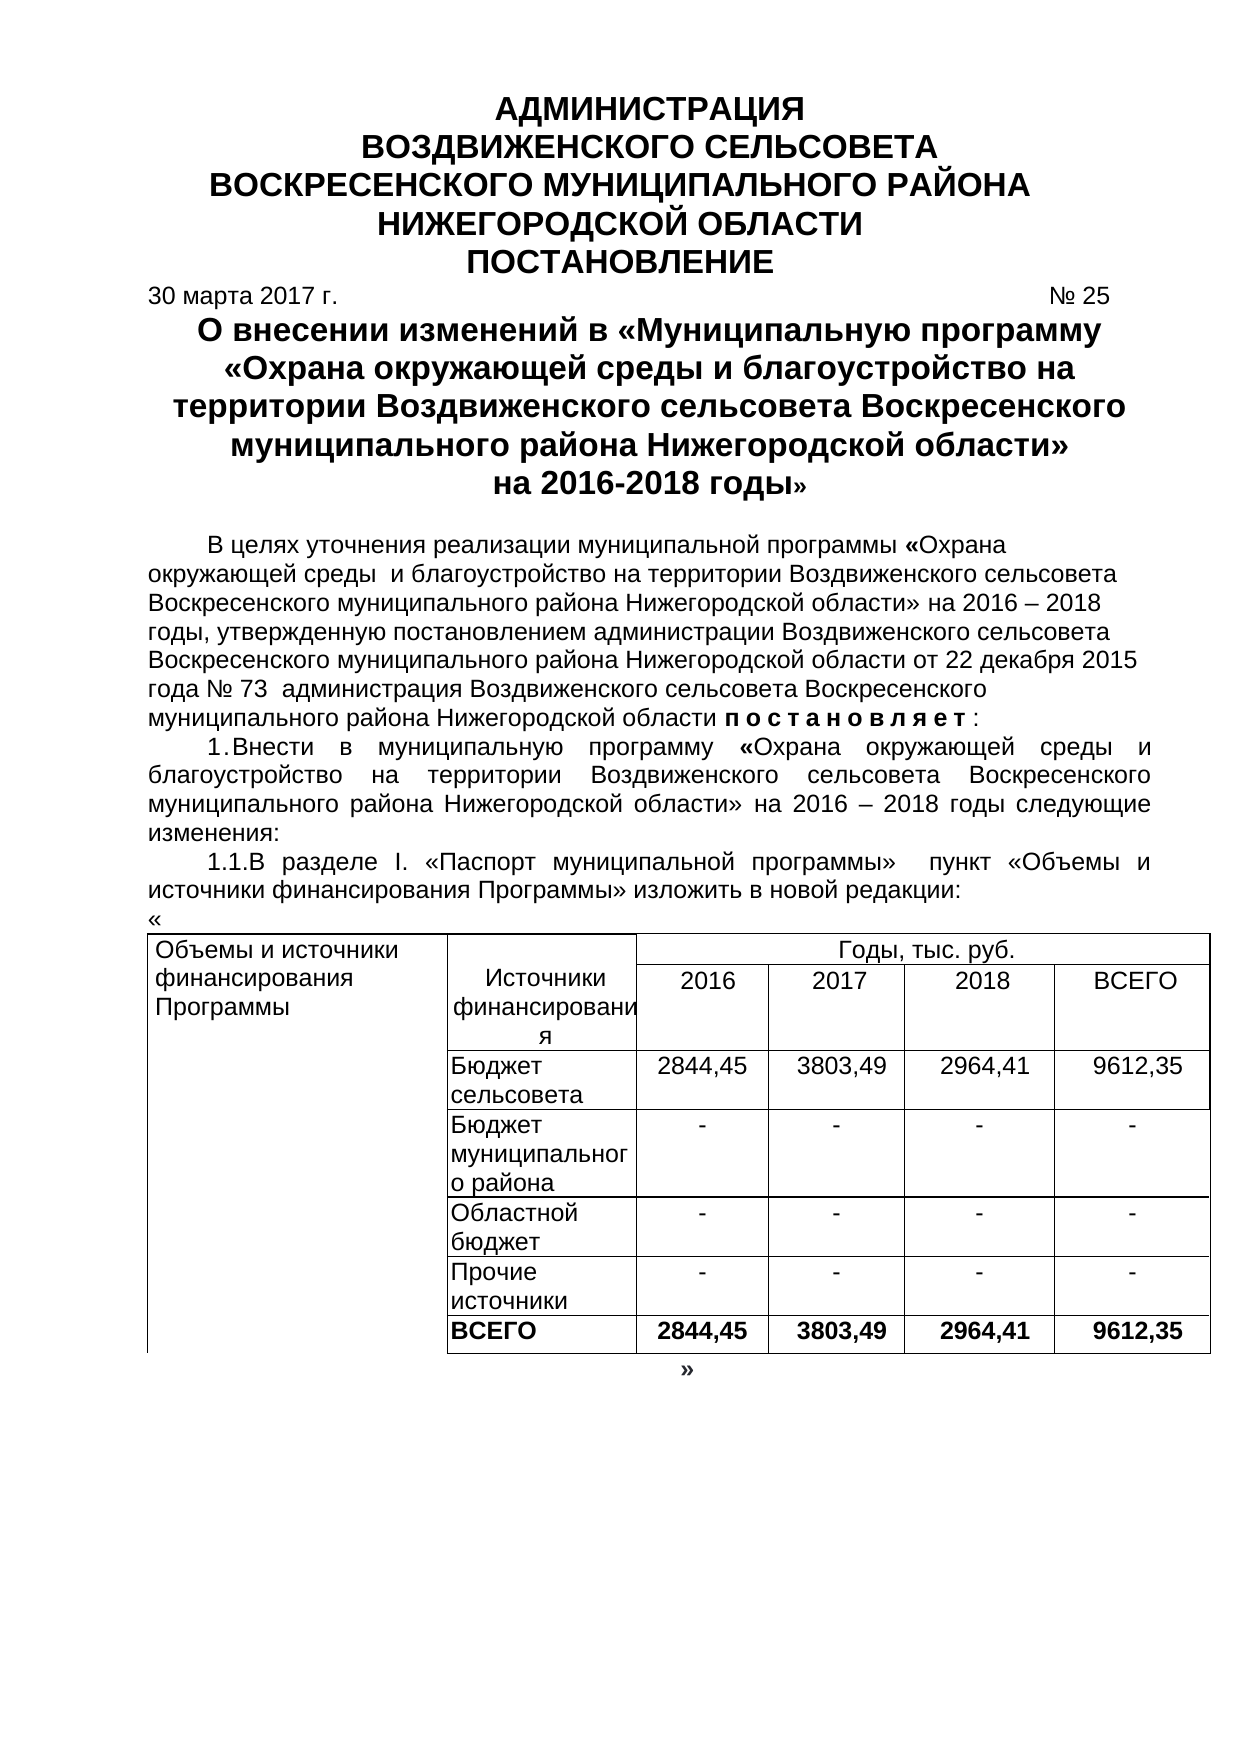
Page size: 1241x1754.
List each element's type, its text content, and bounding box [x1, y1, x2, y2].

table_cell - [769, 1257, 904, 1314]
table_cell 9612,35 [1055, 1315, 1210, 1353]
table_cell - [905, 1257, 1054, 1314]
table_cell 2844,45 [637, 1316, 768, 1353]
table_cell 2844,45 [637, 1051, 768, 1109]
text 30 марта 2017 г. № 25 [148, 281, 1152, 309]
table_cell - [1055, 1110, 1210, 1196]
table_cell 2017 [769, 965, 904, 1049]
text » [148, 1354, 1152, 1383]
text В целях уточнения реализации муниципальной программы «Охрана окружающей среды и благоустройство на территории Воздвиженского сельсовета Воскресенского муниципального района Нижегородской области» на 2016 – 2018 годы, утвержденную постановлением администрации Воздвиженского сельсовета Воскресенского муниципального района Нижегородской области от 22 декабря 2015 года № 73 администрация Воздвиженского сельсовета Воскресенского муниципального района Нижегородской области постановляет: [148, 531, 1152, 732]
table_header Объемы и источники финансирования Программы [148, 935, 447, 1353]
table_cell - [769, 1198, 904, 1256]
text НИЖЕГОРОДСКОЙ ОБЛАСТИ [89, 204, 1152, 242]
table_cell 3803,49 [769, 1316, 904, 1353]
text АДМИНИСТРАЦИЯ [148, 89, 1152, 127]
text ВОЗДВИЖЕНСКОГО СЕЛЬСОВЕТА [148, 127, 1152, 166]
table_cell 9612,35 [1055, 1051, 1209, 1109]
table_cell Бюджет сельсовета [448, 1051, 636, 1109]
table_cell - [769, 1110, 904, 1196]
table_cell - [905, 1198, 1054, 1256]
text ПОСТАНОВЛЕНИЕ [89, 242, 1152, 281]
text ВОСКРЕСЕНСКОГО МУНИЦИПАЛЬНОГО РАЙОНА [89, 166, 1152, 204]
table_cell Бюджет муниципального района [448, 1110, 636, 1196]
table_cell - [1055, 1196, 1210, 1256]
table_cell ВСЕГО [1055, 965, 1209, 1049]
table_cell Областной бюджет [448, 1198, 636, 1256]
table_cell - [637, 1257, 768, 1314]
text на 2016-2018 годы» [148, 463, 1152, 502]
table_header Годы, тыс. руб. [637, 934, 1209, 964]
table_cell - [637, 1110, 768, 1196]
table_cell 2964,41 [905, 1051, 1054, 1109]
table_cell - [1055, 1256, 1210, 1314]
table_cell - [637, 1198, 768, 1256]
table_cell 2018 [905, 965, 1054, 1049]
text « [148, 904, 1152, 933]
table_cell 2016 [637, 965, 768, 1049]
table_cell ВСЕГО [448, 1316, 636, 1353]
table_cell 3803,49 [769, 1051, 904, 1109]
text 1.1.В разделе I. «Паспорт муниципальной программы» пункт «Объемы и источники финансирования Программы» изложить в новой редакции: [148, 847, 1152, 904]
text О внесении изменений в «Муниципальную программу «Охрана окружающей среды и благоустройство на территории Воздвиженского сельсовета Воскресенского муниципального района Нижегородской области» [148, 309, 1152, 463]
table_header Источники финансирования [448, 935, 636, 1049]
table_cell - [905, 1110, 1054, 1196]
table_cell Прочие источники [448, 1257, 636, 1314]
text 1.Внести в муниципальную программу «Охрана окружающей среды и благоустройство на территории Воздвиженского сельсовета Воскресенского муниципального района Нижегородской области» на 2016 – 2018 годы следующие изменения: [148, 732, 1152, 847]
table_cell 2964,41 [905, 1316, 1054, 1353]
